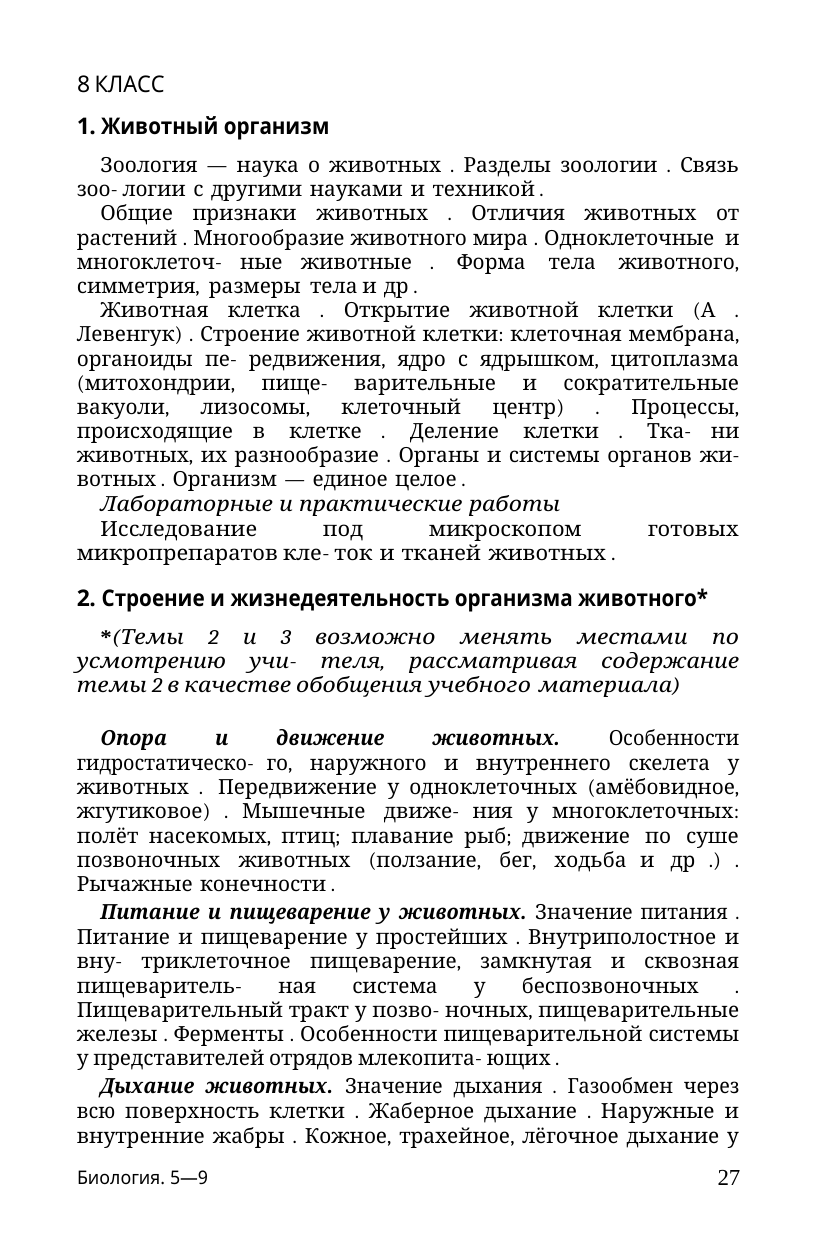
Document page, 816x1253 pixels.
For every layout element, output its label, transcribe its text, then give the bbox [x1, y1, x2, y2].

text Лабораторные и практические работы [100, 493, 751, 517]
text Зоология — наука о животных . Разделы зоологии . Связь зоо- логии с другими науками и техникой . [77, 153, 739, 202]
text Питание и пищеварение у животных. Значение питания . Питание и пищеварение у простейших . Внутриполостное и вну- триклеточное пищеварение, замкнутая и сквозная пищеваритель- ная система у беспозвоночных . Пищеварительный тракт у позво- ночных, пищеварительные железы . Ферменты . Особенности пищеварительной системы у представителей отрядов млекопита- ющих . [77, 897, 739, 1071]
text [77, 1072, 739, 1148]
subtitle Строение и жизнедеятельность организма животного* [77, 582, 751, 613]
text Опора и движение животных. Особенности гидростатическо- го, наружного и внутреннего скелета у животных . Передвижение у одноклеточных (амёбовидное, жгутиковое) . Мышечные движе- ния у многоклеточных: полёт насекомых, птиц; плавание рыб; движение по суше позвоночных животных (ползание, бег, ходьба и др .) . Рычажные конечности . [77, 723, 739, 897]
text *(Темы 2 и 3 возможно менять местами по усмотрению учи- теля, рассматривая содержание темы 2 в качестве обобщения учебного материала) [77, 625, 739, 698]
text Животная клетка . Открытие животной клетки (А . Левенгук) . Строение животной клетки: клеточная мембрана, органоиды пе- редвижения, ядро с ядрышком, цитоплазма (митохондрии, пище- варительные и сократительные вакуоли, лизосомы, клеточный центр) . Процессы, происходящие в клетке . Деление клетки . Тка- ни животных, их разнообразие . Органы и системы органов жи- вотных . Организм — единое целое . [77, 299, 739, 492]
subtitle Животный организм [77, 110, 751, 142]
text Исследование под микроскопом готовых микропрепаратов кле- ток и тканей животных . [77, 517, 739, 566]
subtitle КЛАСС [77, 68, 751, 100]
text Общие признаки животных . Отличия животных от растений . Многообразие животного мира . Одноклеточные и многоклеточ- ные животные . Форма тела животного, симметрия, размеры тела и др . [77, 202, 739, 298]
